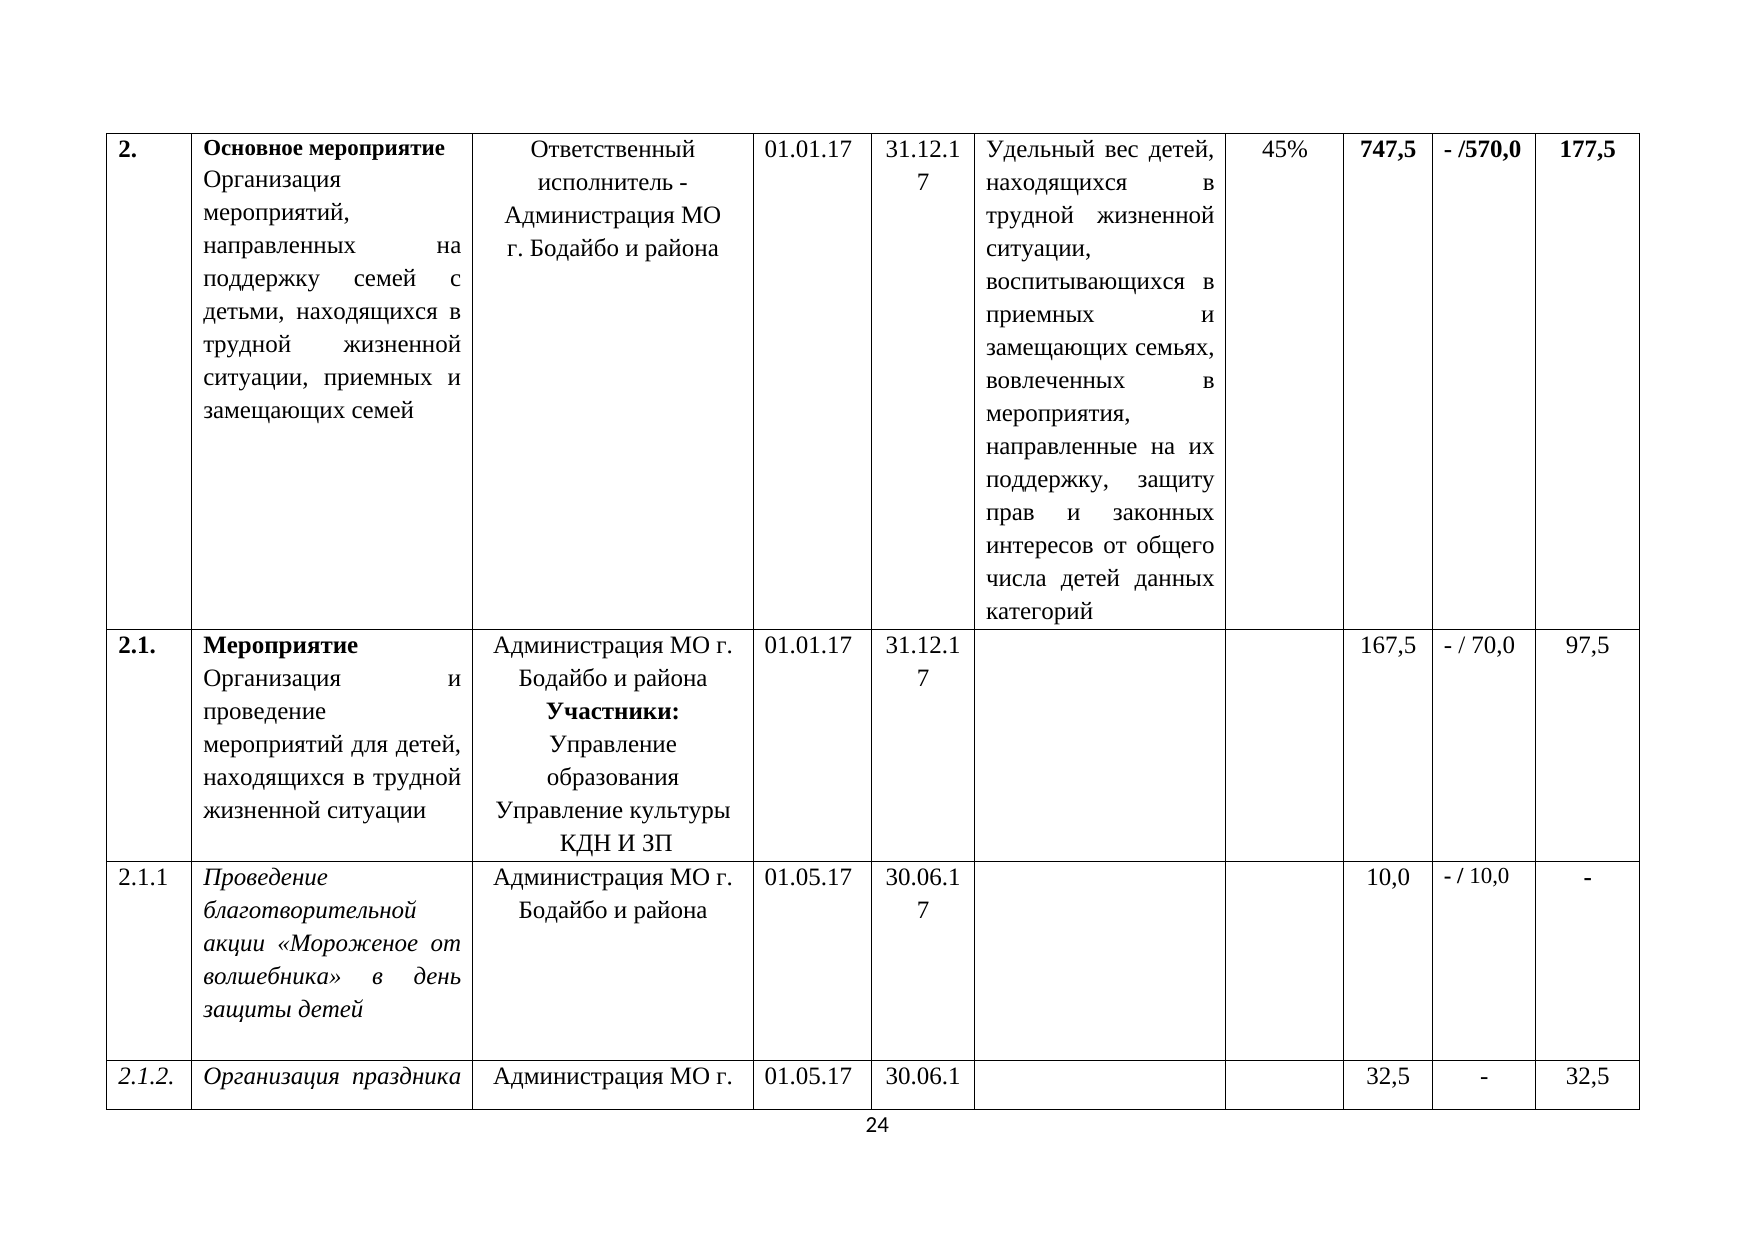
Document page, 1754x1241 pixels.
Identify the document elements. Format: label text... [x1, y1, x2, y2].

table_cell 32,5 [1344, 1061, 1432, 1109]
table_cell 2.1. [107, 630, 191, 861]
table_cell 10,0 [1344, 862, 1432, 1060]
table_cell [1226, 1061, 1343, 1109]
table_cell Проведение благотворительной акции «Мороженое от волшебника» в день защиты детей [192, 862, 472, 1060]
table_cell 2. [107, 134, 191, 629]
table_cell - [1536, 862, 1639, 1060]
table_cell 30.06.17 [872, 1061, 974, 1109]
table_cell 01.01.17 [754, 134, 871, 629]
table_cell - /570,0 [1433, 134, 1535, 629]
table_cell 01.01.17 [754, 630, 871, 861]
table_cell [192, 1061, 472, 1109]
table_cell [975, 630, 1225, 861]
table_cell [473, 1061, 753, 1109]
table_cell 747,5 [1344, 134, 1432, 629]
table_cell Администрация МО г. Бодайбо и района [473, 862, 753, 1060]
table_cell 01.05.17 [754, 862, 871, 1060]
table_cell - / 70,0 [1433, 630, 1535, 861]
table_cell 30.06.17 [872, 862, 974, 1060]
table_cell Администрация МО г. Бодайбо и района Участники: Управление образования Управление культуры КДН И ЗП [473, 630, 753, 861]
table_cell 2.1.1 [107, 862, 191, 1060]
table_cell Удельный вес детей, находящихся в трудной жизненной ситуации, воспитывающихся в приемных и замещающих семьях, вовлеченных в мероприятия, направленные на их поддержку, защиту прав и законных интересов от общего числа детей данных категорий [975, 134, 1225, 629]
table_cell 45% [1226, 134, 1343, 629]
table_cell 01.05.17 [754, 1061, 871, 1109]
table_cell [1226, 862, 1343, 1060]
table_cell 177,5 [1536, 134, 1639, 629]
table_cell 167,5 [1344, 630, 1432, 861]
table_cell 31.12.17 [872, 630, 974, 861]
table_cell 32,5 [1536, 1061, 1639, 1109]
table_cell [975, 862, 1225, 1060]
table_cell 31.12.17 [872, 134, 974, 629]
table_cell - / 10,0 [1433, 862, 1535, 1060]
table_cell Основное мероприятие Организация мероприятий, направленных на поддержку семей с детьми, находящихся в трудной жизненной ситуации, приемных и замещающих семей [192, 134, 472, 629]
table_cell Ответственный исполнитель -Администрация МО г. Бодайбо и района [473, 134, 753, 629]
table_cell 2.1.2. [107, 1061, 191, 1109]
table_cell 97,5 [1536, 630, 1639, 861]
table_cell Мероприятие Организация и проведение мероприятий для детей, находящихся в трудной жизненной ситуации [192, 630, 472, 861]
table_cell [1226, 630, 1343, 861]
table_cell - [1433, 1061, 1535, 1109]
table_cell [975, 1061, 1225, 1109]
